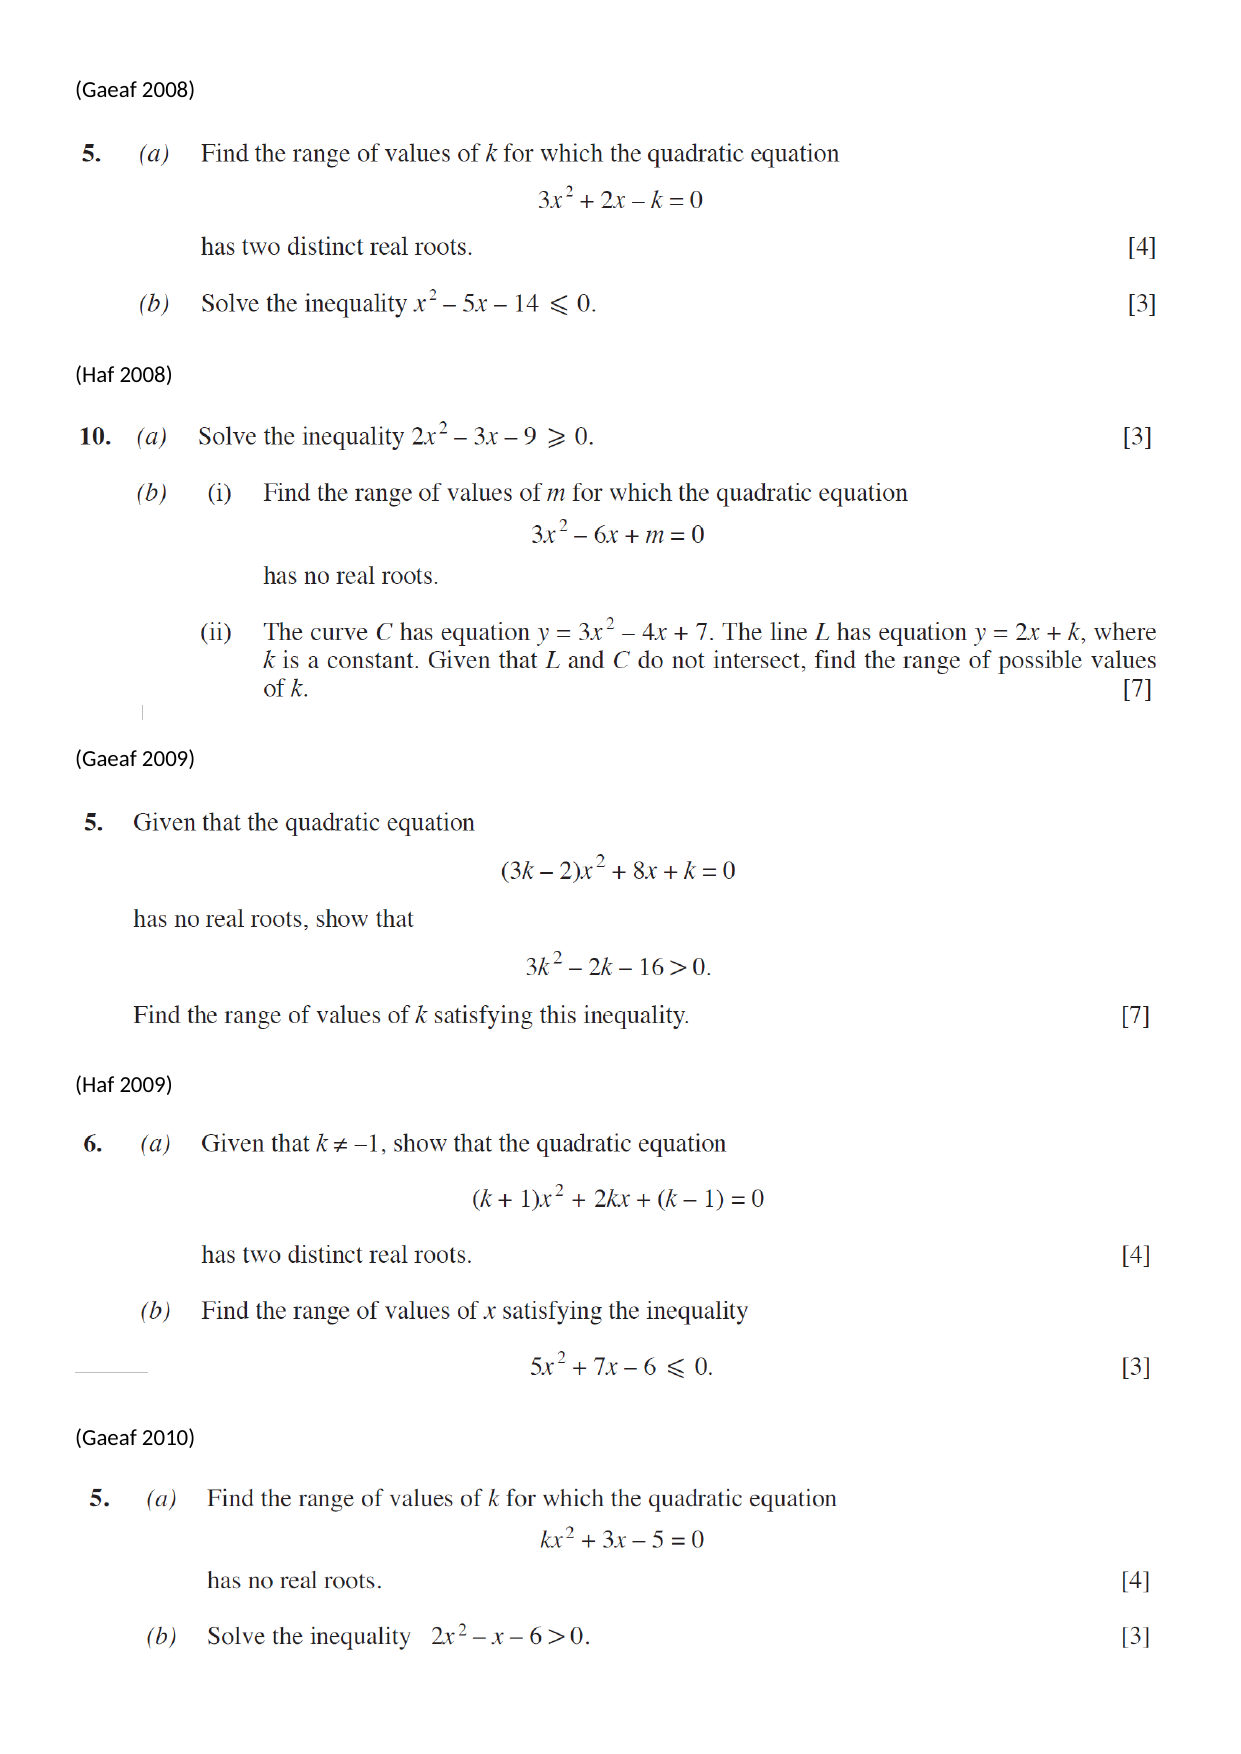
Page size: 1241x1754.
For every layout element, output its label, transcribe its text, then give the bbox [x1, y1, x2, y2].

text (Gaeaf 2009) [75, 744, 1165, 772]
text (Haf 2008) [75, 360, 1165, 388]
picture [75, 797, 1166, 1046]
picture [75, 128, 1166, 336]
text (Gaeaf 2010) [75, 1423, 1165, 1451]
picture [75, 1123, 1166, 1398]
picture [75, 413, 1166, 720]
text (Gaeaf 2008) [75, 75, 1165, 103]
picture [75, 1475, 1166, 1668]
text (Haf 2009) [75, 1070, 1165, 1098]
